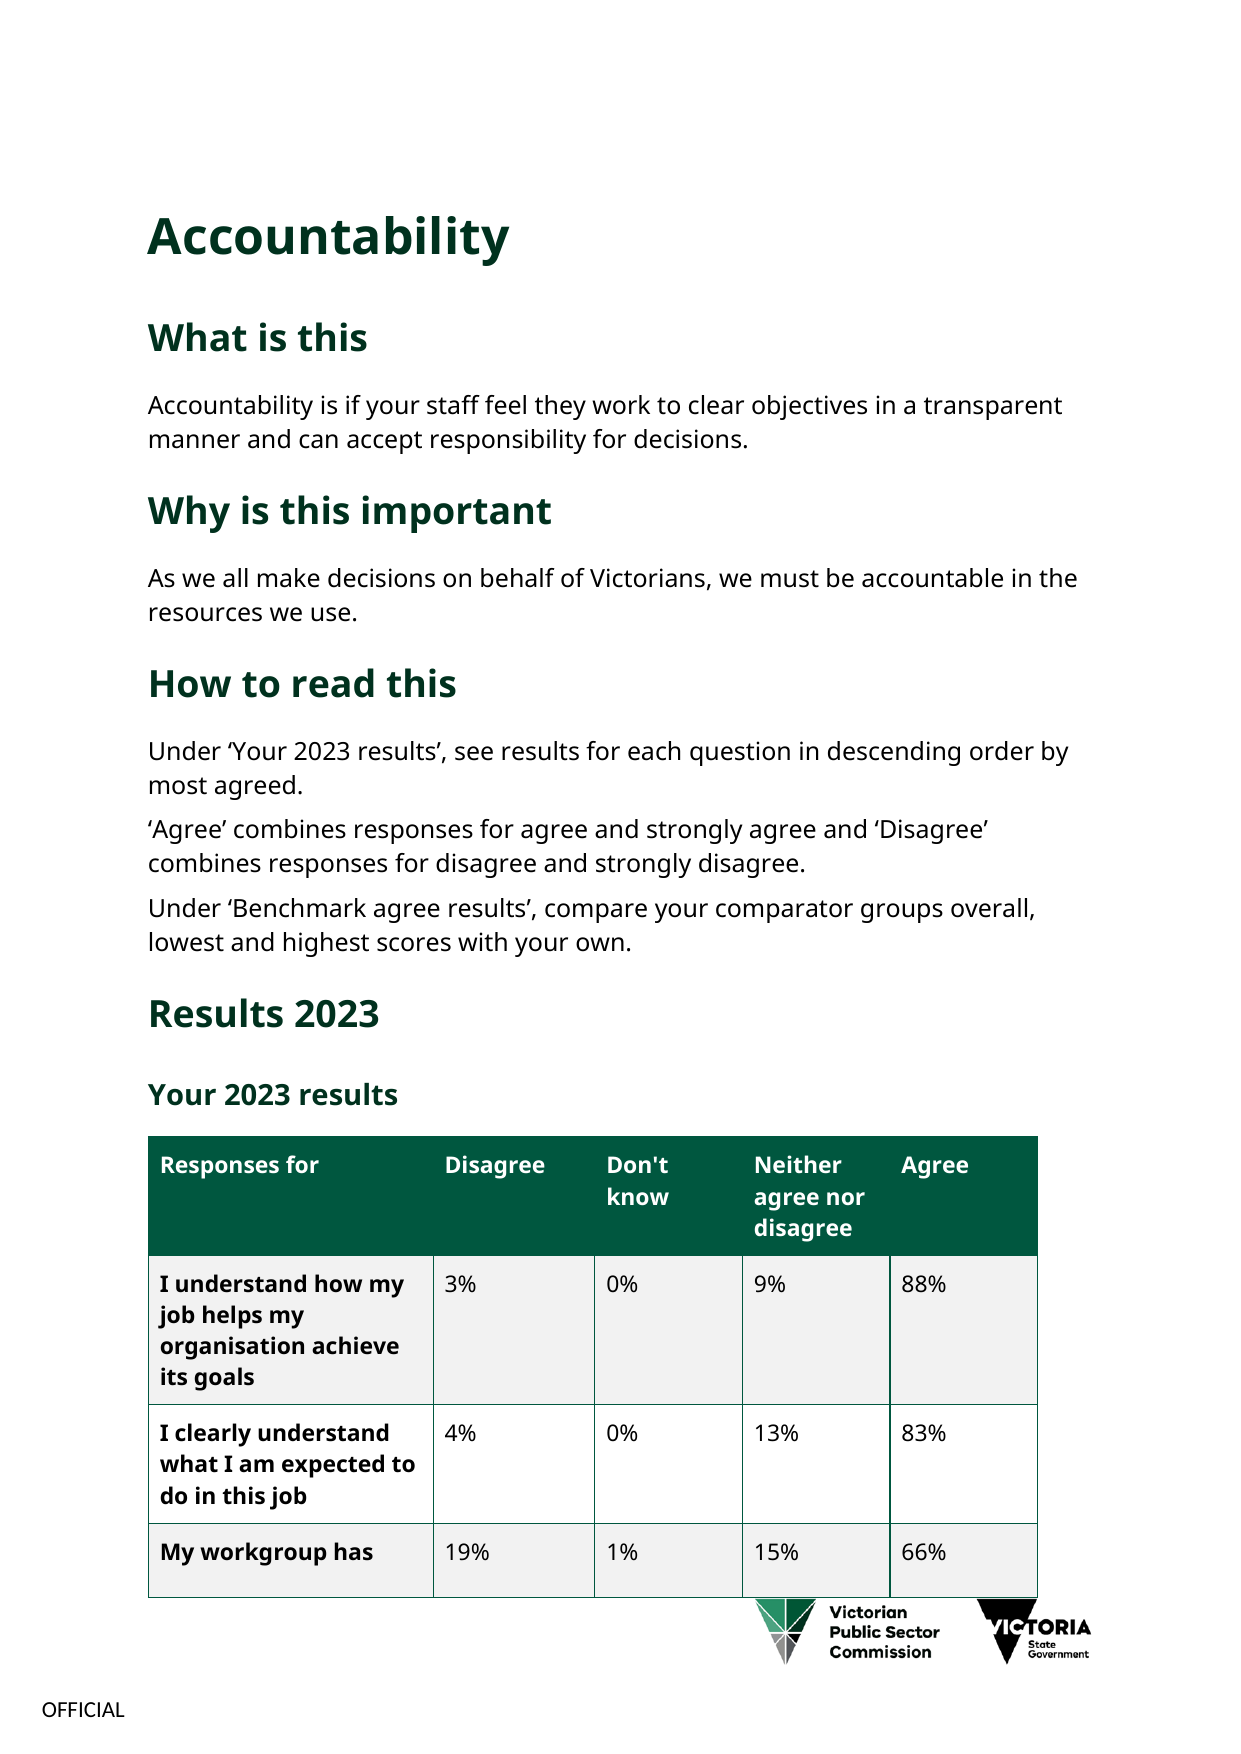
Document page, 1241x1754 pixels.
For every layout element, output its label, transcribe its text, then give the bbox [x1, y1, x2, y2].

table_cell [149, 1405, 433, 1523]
text As we all make decisions on behalf of Victorians, we must be accountable in the resources we use. [148, 560, 1092, 628]
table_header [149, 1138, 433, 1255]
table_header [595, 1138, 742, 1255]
text Accountability is if your staff feel they work to clear objectives in a transparent manner and can accept responsibility for decisions. [148, 387, 1092, 455]
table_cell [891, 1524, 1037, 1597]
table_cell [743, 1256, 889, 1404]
subtitle How to read this [148, 658, 1092, 709]
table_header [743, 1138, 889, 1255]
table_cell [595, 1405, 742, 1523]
subtitle Your 2023 results [148, 1074, 1092, 1114]
subtitle Results 2023 [148, 988, 1092, 1039]
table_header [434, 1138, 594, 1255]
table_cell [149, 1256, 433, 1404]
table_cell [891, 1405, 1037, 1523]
subtitle What is this [148, 311, 1092, 362]
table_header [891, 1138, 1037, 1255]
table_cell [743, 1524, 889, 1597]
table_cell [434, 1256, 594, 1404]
subtitle Why is this important [148, 484, 1092, 536]
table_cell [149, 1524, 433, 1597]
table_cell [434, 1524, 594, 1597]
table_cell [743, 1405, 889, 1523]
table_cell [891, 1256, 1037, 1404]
picture [754, 1598, 1093, 1666]
subtitle Accountability [148, 201, 1092, 269]
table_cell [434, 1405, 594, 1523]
text Under ‘Your 2023 results’, see results for each question in descending order by most agreed. [148, 733, 1092, 802]
text Under ‘Benchmark agree results’, compare your comparator groups overall, lowest and highest scores with your own. [148, 890, 1092, 958]
text ‘Agree’ combines responses for agree and strongly agree and ‘Disagree’ combines responses for disagree and strongly disagree. [148, 812, 1092, 880]
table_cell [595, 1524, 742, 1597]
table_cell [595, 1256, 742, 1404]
